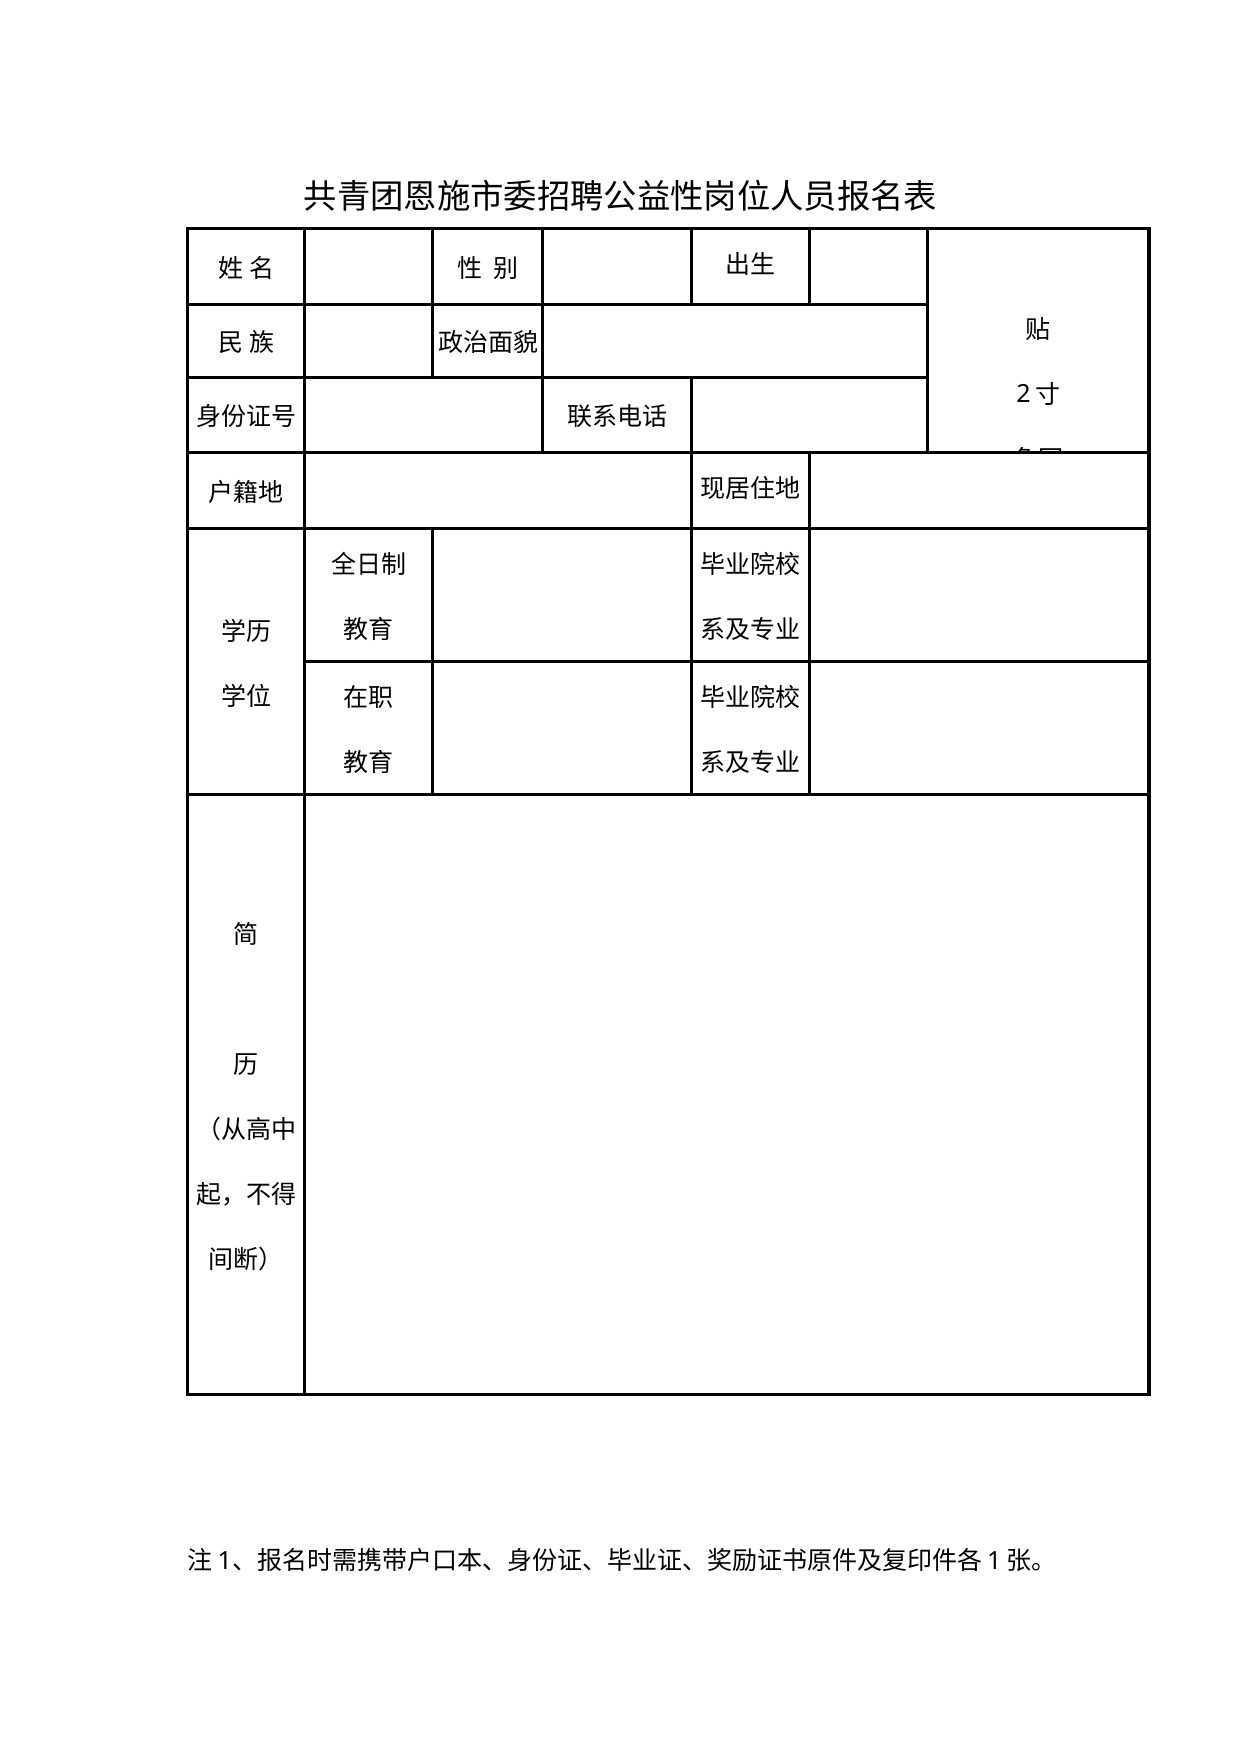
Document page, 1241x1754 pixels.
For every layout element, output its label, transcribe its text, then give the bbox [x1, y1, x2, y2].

table_cell [811, 530, 1147, 660]
table_cell 联系电话 [544, 379, 690, 451]
table_header [306, 230, 431, 303]
table_cell [434, 663, 690, 793]
table_header [811, 230, 926, 303]
table_cell 在职 教育 [306, 663, 431, 793]
table_cell [693, 379, 926, 451]
table_header 姓 名 [189, 230, 303, 303]
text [187, 1526, 1053, 1591]
table_cell 民 族 [189, 306, 303, 376]
table_cell 政治面貌 [434, 306, 541, 376]
table_cell [306, 379, 541, 451]
table_cell 毕业院校 系及专业 [693, 530, 808, 660]
table_header 性 别 [434, 230, 541, 303]
table_cell [544, 306, 926, 376]
table_cell 现居住地 详细地址 [693, 454, 808, 527]
table_cell 毕业院校 系及专业 [693, 663, 808, 793]
table_cell 全日制 教育 [306, 530, 431, 660]
table_cell [811, 454, 1147, 527]
table_cell 学历 学位 [189, 530, 303, 793]
table_cell [434, 530, 690, 660]
table_header 出生 年月 [693, 230, 808, 303]
table_header 贴 2寸 免冠 白底 彩照 [929, 230, 1147, 451]
table_cell [811, 663, 1147, 793]
table_cell [306, 306, 431, 376]
table_header [544, 230, 690, 303]
table_cell 身份证号 [189, 379, 303, 451]
table_cell [306, 454, 690, 527]
text 共青团恩施市委招聘公益性岗位人员报名表 [187, 162, 1053, 227]
table_cell [306, 796, 1147, 1393]
table_cell 简 历 （从高中起，不得 间断） [189, 796, 303, 1393]
table_cell 户籍地 [189, 454, 303, 527]
